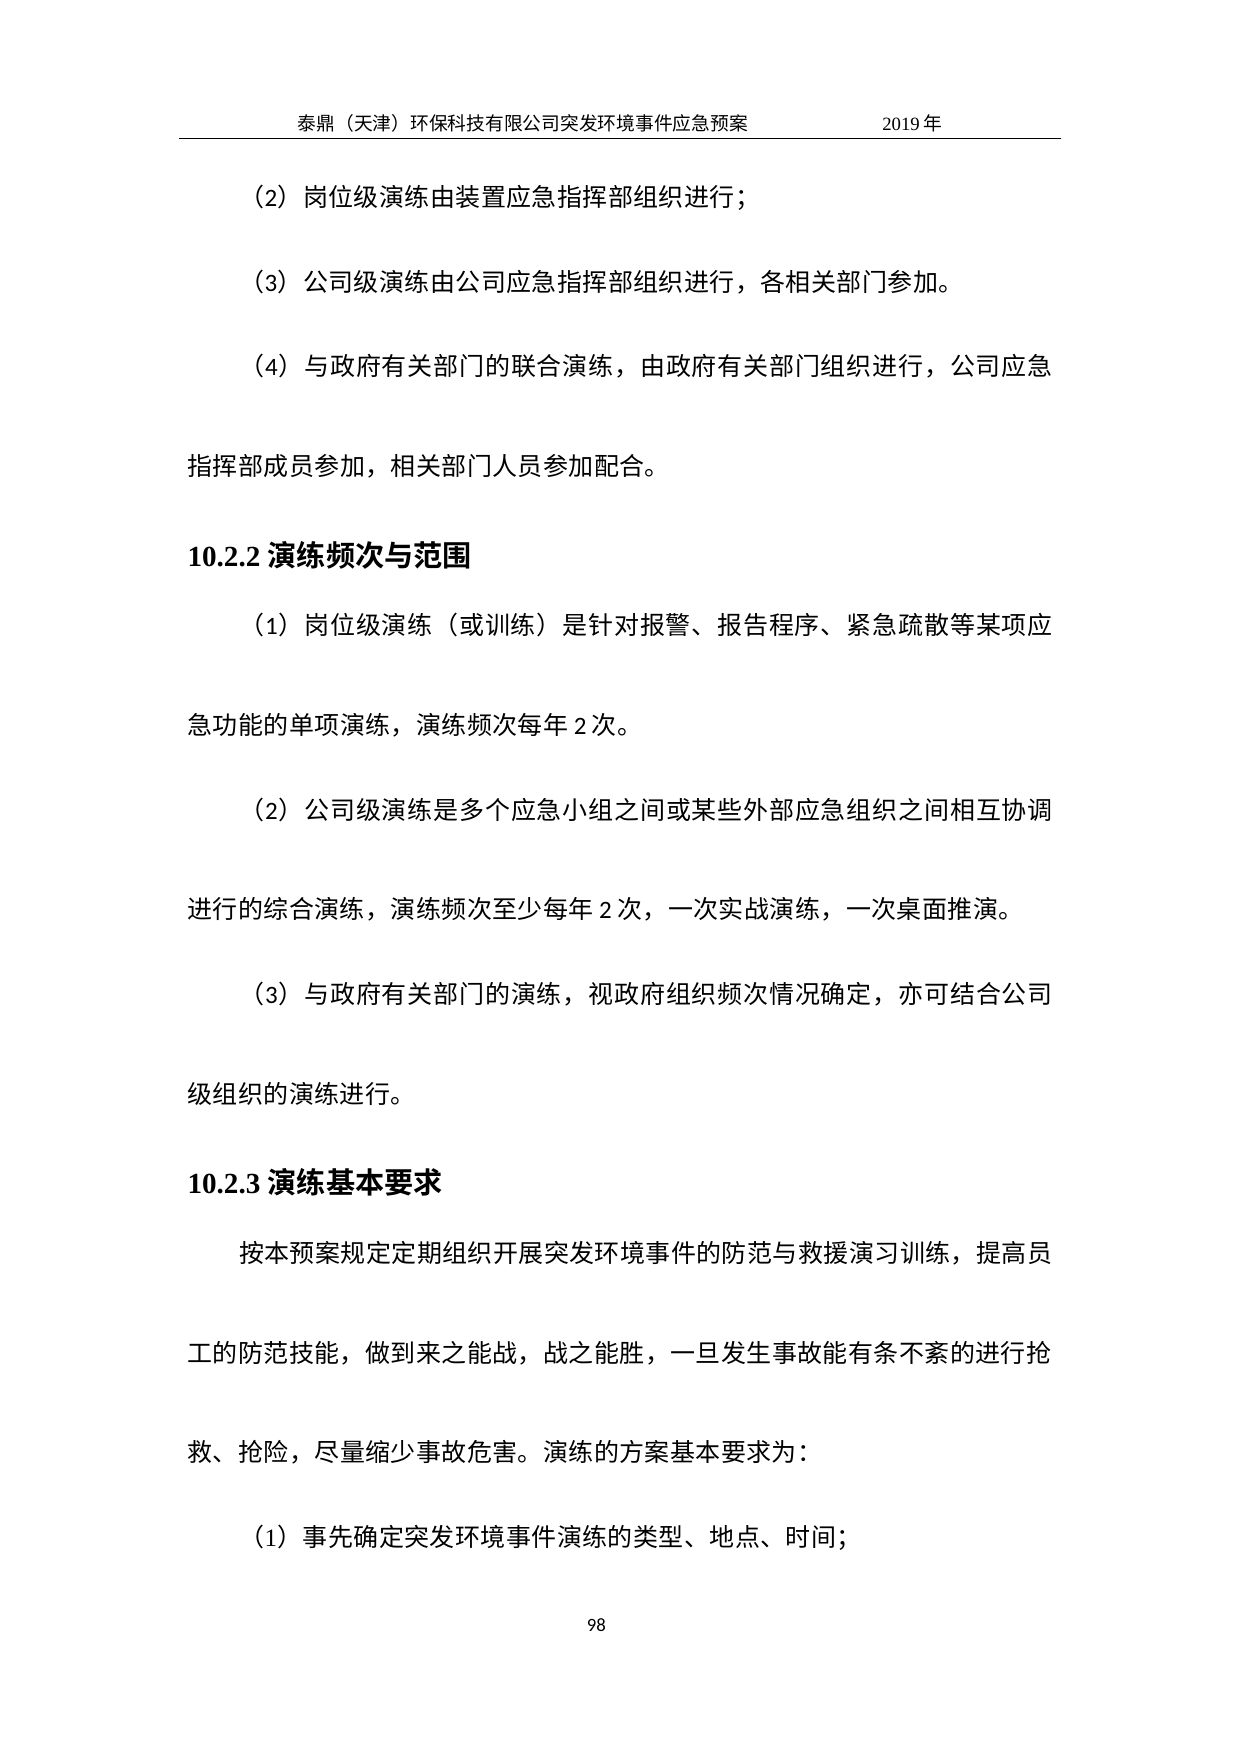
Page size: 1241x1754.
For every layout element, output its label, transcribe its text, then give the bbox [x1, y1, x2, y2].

subtitle 10.2.2 演练频次与范围 [187, 520, 1053, 587]
text 按本预案规定定期组织开展突发环境事件的防范与救援演习训练，提高员工的防范技能，做到来之能战，战之能胜，一旦发生事故能有条不紊的进行抢救、抢险，尽量缩少事故危害。演练的方案基本要求为： [187, 1218, 1053, 1484]
text （1）事先确定突发环境事件演练的类型、地点、时间； [187, 1502, 1053, 1569]
text （2）岗位级演练由装置应急指挥部组织进行； [187, 162, 1053, 229]
text （2）公司级演练是多个应急小组之间或某些外部应急组织之间相互协调进行的综合演练，演练频次至少每年2次，一次实战演练，一次桌面推演。 [187, 775, 1053, 941]
text （1）岗位级演练（或训练）是针对报警、报告程序、紧急疏散等某项应急功能的单项演练，演练频次每年2次。 [187, 591, 1053, 757]
text （3）公司级演练由公司应急指挥部组织进行，各相关部门参加。 [187, 247, 1053, 313]
text （3）与政府有关部门的演练，视政府组织频次情况确定，亦可结合公司级组织的演练进行。 [187, 959, 1053, 1125]
text （4）与政府有关部门的联合演练，由政府有关部门组织进行，公司应急指挥部成员参加，相关部门人员参加配合。 [187, 332, 1053, 498]
subtitle 10.2.3 演练基本要求 [187, 1148, 1053, 1214]
